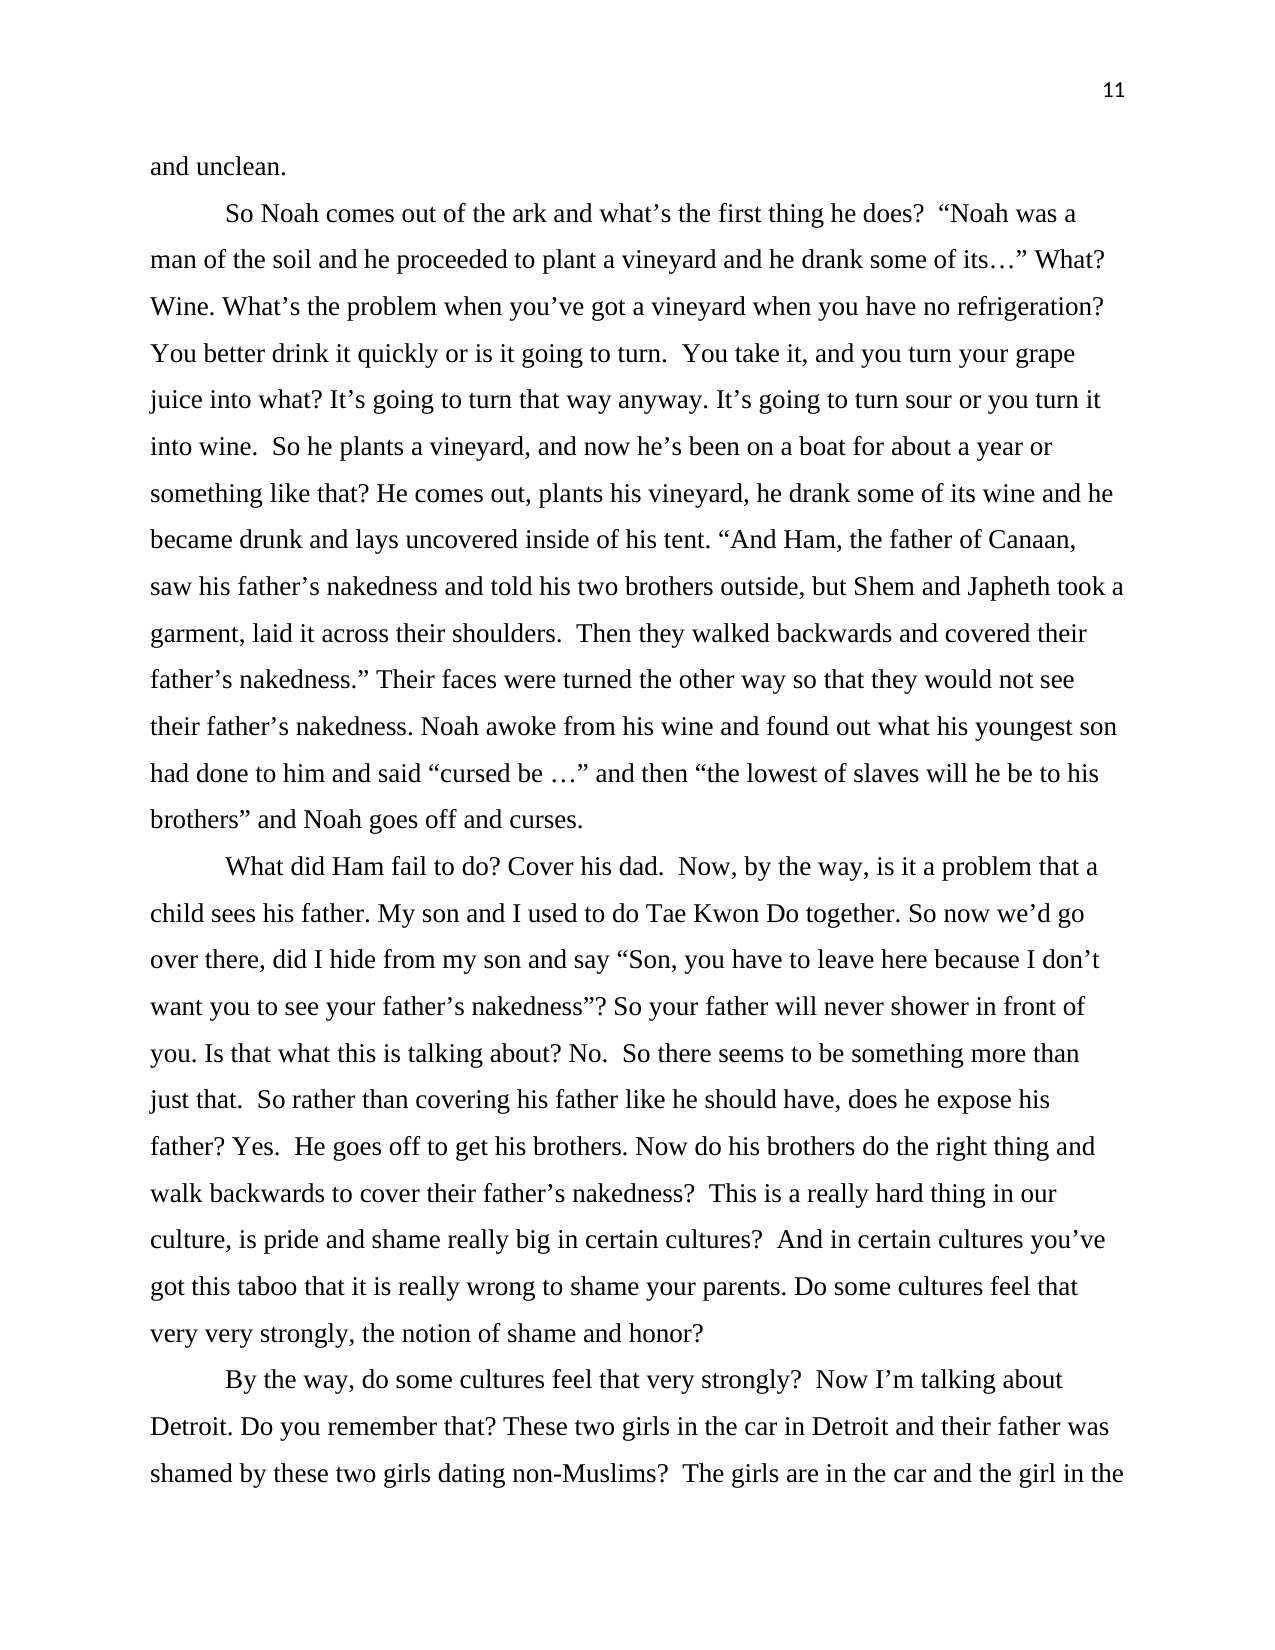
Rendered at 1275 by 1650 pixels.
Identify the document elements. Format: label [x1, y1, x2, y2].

text [150, 150, 1125, 1488]
